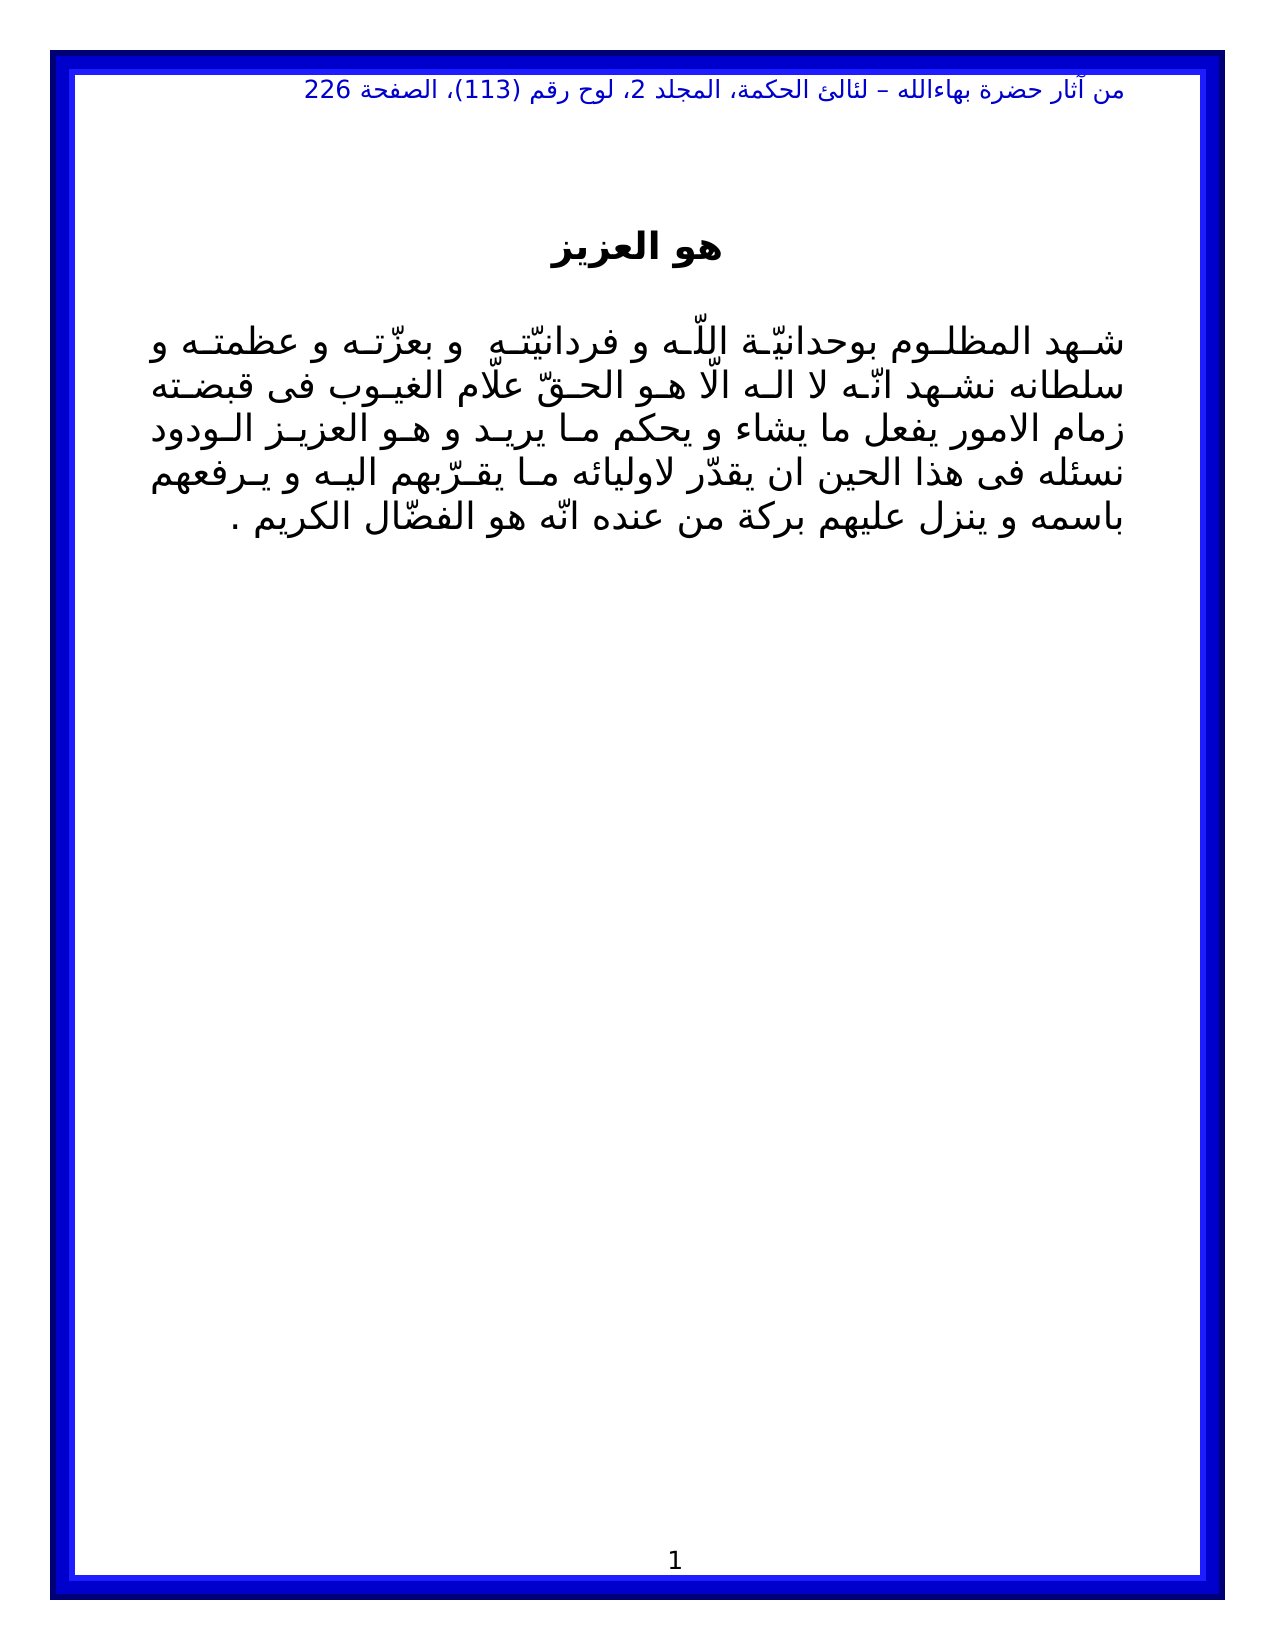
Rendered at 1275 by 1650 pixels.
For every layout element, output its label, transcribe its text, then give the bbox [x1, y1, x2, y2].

text شهد المظلوم بوحدانیّة اللّه و فردانیّته و بعزّته و عظمته و سلطانه نشهد انّه لا اله الّا هو الحقّ علّام الغیوب فی قبضته زمام الامور یفعل ما یشاء و یحکم ما یرید و هو العزیز الودود نسئله فی هذا الحین ان یقدّر لاولیائه ما یقرّبهم الیه و یرفعهم باسمه و ینزل علیهم برکة من عنده انّه هو الفضّال الکریم . [150, 320, 1125, 538]
text هو العزیز [150, 225, 1125, 269]
